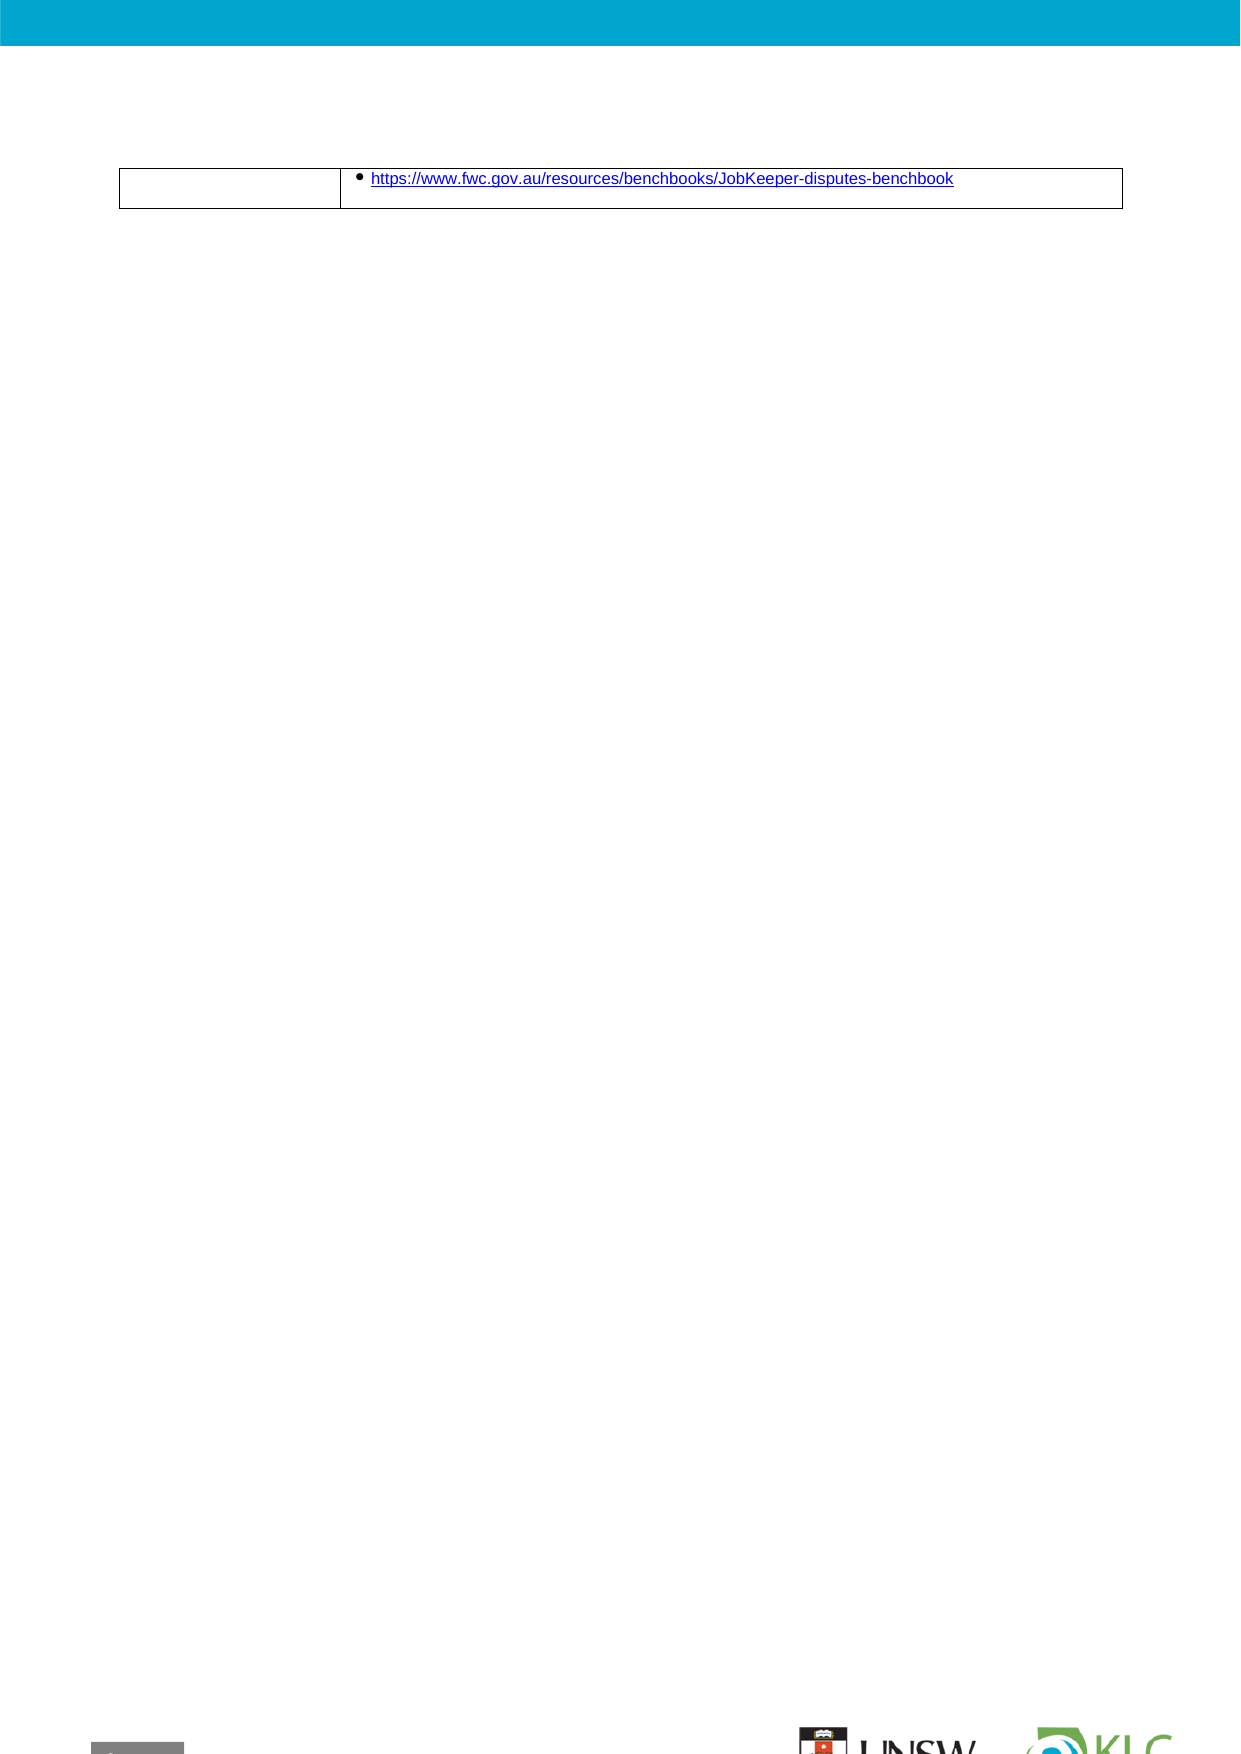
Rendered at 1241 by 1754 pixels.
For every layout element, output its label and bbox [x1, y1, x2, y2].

table_cell [120, 169, 340, 208]
table_cell [341, 169, 1122, 208]
picture [762, 1694, 1220, 1754]
